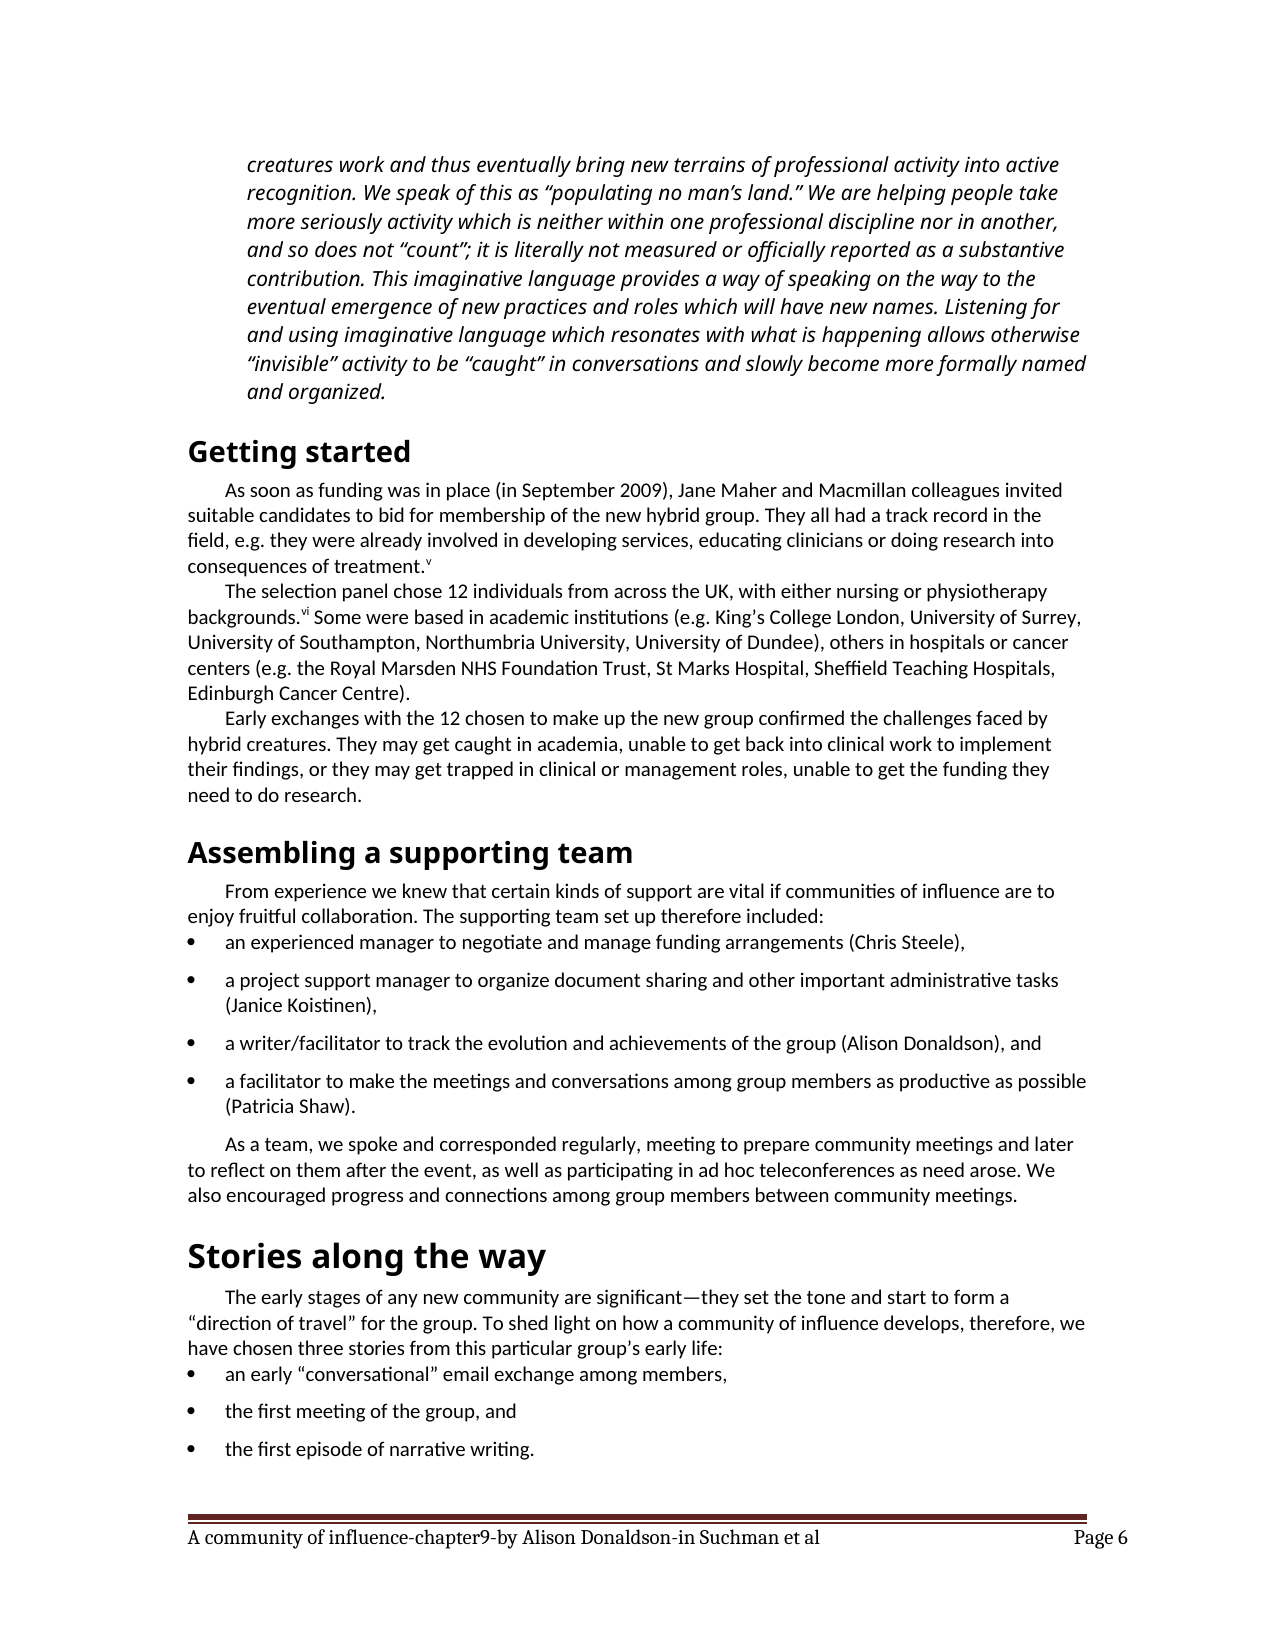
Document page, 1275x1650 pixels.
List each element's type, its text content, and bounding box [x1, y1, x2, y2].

list the first meeting of the group, and [187, 1399, 1087, 1424]
subtitle Assembling a supporting team [187, 832, 1087, 872]
text As a team, we spoke and corresponded regularly, meeting to prepare community meetings and later to reflect on them after the event, as well as participating in ad hoc teleconferences as need arose. We also encouraged progress and connections among group members between community meetings. [187, 1132, 1087, 1208]
subtitle Stories along the way [187, 1233, 1087, 1278]
text The selection panel chose 12 individuals from across the UK, with either nursing or physiotherapy backgrounds. Some were based in academic institutions (e.g. King’s College London, University of Surrey, University of Southampton, Northumbria University, University of Dundee), others in hospitals or cancer centers (e.g. the Royal Marsden NHS Foundation Trust, St Marks Hospital, Sheffield Teaching Hospitals, Edinburgh Cancer Centre). [187, 578, 1087, 706]
list an experienced manager to negotiate and manage funding arrangements (Chris Steele), [187, 929, 1087, 954]
text As soon as funding was in place (in September 2009), Jane Maher and Macmillan colleagues invited suitable candidates to bid for membership of the new hybrid group. They all had a track record in the field, e.g. they were already involved in developing services, educating clinicians or doing research into consequences of treatment. [187, 477, 1087, 578]
text From experience we knew that certain kinds of support are vital if communities of influence are to enjoy fruitful collaboration. The supporting team set up therefore included: [187, 878, 1087, 929]
list a facilitator to make the meetings and conversations among group members as productive as possible (Patricia Shaw). [187, 1068, 1087, 1119]
list a project support manager to organize document sharing and other important administrative tasks (Janice Koistinen), [187, 967, 1087, 1018]
text Early exchanges with the 12 chosen to make up the new group confirmed the challenges faced by hybrid creatures. They may get caught in academia, unable to get back into clinical work to implement their findings, or they may get trapped in clinical or management roles, unable to get the funding they need to do research. [187, 706, 1087, 807]
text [247, 150, 1087, 406]
text The early stages of any new community are significant—they set the tone and start to form a “direction of travel” for the group. To shed light on how a community of influence develops, therefore, we have chosen three stories from this particular group’s early life: [187, 1284, 1087, 1361]
list an early “conversational” email exchange among members, [187, 1361, 1087, 1386]
list the first episode of narrative writing. [187, 1437, 1087, 1462]
list a writer/facilitator to track the evolution and achievements of the group (Alison Donaldson), and [187, 1030, 1087, 1056]
subtitle Getting started [187, 431, 1087, 471]
